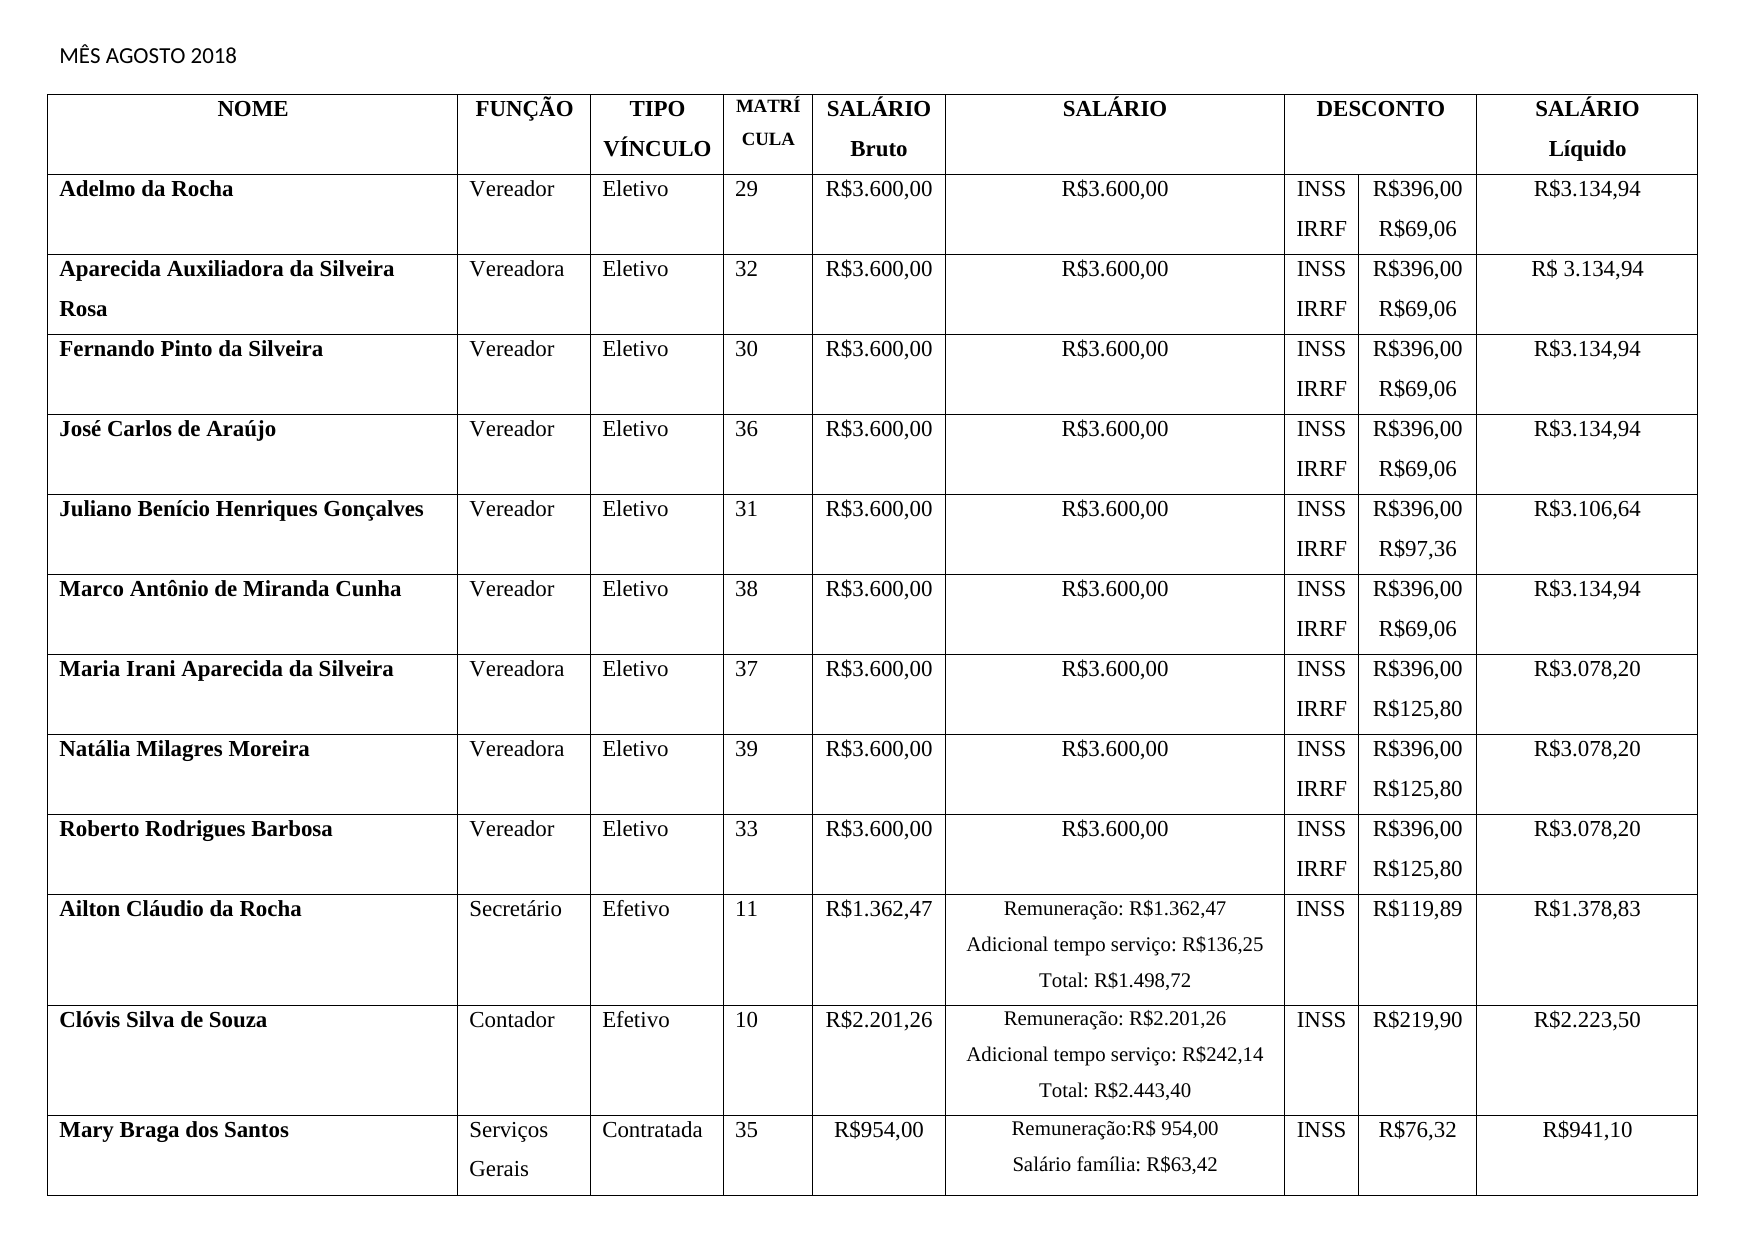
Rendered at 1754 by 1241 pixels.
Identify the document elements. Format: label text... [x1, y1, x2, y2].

table_cell R$3.600,00 [813, 655, 945, 734]
table_cell INSS [1285, 1006, 1358, 1115]
table_cell R$2.201,26 [813, 1006, 945, 1115]
table_cell 31 [724, 495, 812, 574]
table_cell Serviços Gerais [458, 1116, 590, 1195]
table_header SALÁRIO Líquido [1477, 95, 1697, 174]
table_cell R$3.600,00 [946, 815, 1284, 894]
table_cell Vereador [458, 335, 590, 414]
table_cell R$954,00 [813, 1116, 945, 1195]
table_cell Vereador [458, 415, 590, 494]
table_cell Clóvis Silva de Souza [48, 1006, 457, 1115]
table_cell R$396,00 R$69,06 [1359, 415, 1476, 494]
table_cell INSS IRRF [1285, 255, 1358, 334]
table_cell Vereador [458, 175, 590, 254]
text MÊS AGOSTO 2018 [59, 41, 1695, 69]
table_cell Contador [458, 1006, 590, 1115]
table_cell 36 [724, 415, 812, 494]
table_cell Juliano Benício Henriques Gonçalves [48, 495, 457, 574]
table_cell Fernando Pinto da Silveira [48, 335, 457, 414]
table_cell R$3.600,00 [946, 495, 1284, 574]
table_cell 30 [724, 335, 812, 414]
table_cell INSS [1285, 895, 1358, 1005]
table_cell Contratada [591, 1116, 723, 1195]
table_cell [48, 1116, 457, 1195]
table_cell R$3.600,00 [946, 415, 1284, 494]
table_cell R$3.600,00 [946, 175, 1284, 254]
table_cell R$3.600,00 [813, 815, 945, 894]
table_cell R$3.134,94 [1477, 575, 1697, 654]
table_cell R$ 3.134,94 [1477, 255, 1697, 334]
table_cell INSS IRRF [1285, 655, 1358, 734]
table_cell R$396,00 R$69,06 [1359, 175, 1476, 254]
table_header TIPO VÍNCULO [591, 95, 723, 174]
table_header MATRÍCULA [724, 95, 812, 174]
table_cell INSS IRRF [1285, 335, 1358, 414]
table_cell INSS IRRF [1285, 735, 1358, 814]
table_cell R$3.600,00 [813, 495, 945, 574]
table_cell R$3.600,00 [813, 175, 945, 254]
table_cell Eletivo [591, 735, 723, 814]
table_cell Marco Antônio de Miranda Cunha [48, 575, 457, 654]
table_cell INSS IRRF [1285, 575, 1358, 654]
table_cell R$3.600,00 [813, 575, 945, 654]
table_cell R$3.600,00 [946, 255, 1284, 334]
table_cell R$3.600,00 [813, 415, 945, 494]
table_cell R$3.600,00 [946, 735, 1284, 814]
table_cell R$219,90 [1359, 1006, 1476, 1115]
table_cell 10 [724, 1006, 812, 1115]
table_header SALÁRIO [946, 95, 1284, 174]
table_cell Eletivo [591, 255, 723, 334]
table_cell R$396,00 R$125,80 [1359, 815, 1476, 894]
table_cell Eletivo [591, 495, 723, 574]
table_cell Vereador [458, 495, 590, 574]
table_cell R$396,00 R$125,80 [1359, 655, 1476, 734]
table_cell Roberto Rodrigues Barbosa [48, 815, 457, 894]
table_cell R$3.134,94 [1477, 335, 1697, 414]
table_cell R$941,10 [1477, 1116, 1697, 1195]
table_cell Natália Milagres Moreira [48, 735, 457, 814]
table_cell R$76,32 [1359, 1116, 1476, 1195]
table_cell 38 [724, 575, 812, 654]
table_cell R$3.600,00 [946, 655, 1284, 734]
table_cell Vereadora [458, 735, 590, 814]
table_cell Eletivo [591, 415, 723, 494]
table_cell Eletivo [591, 335, 723, 414]
table_cell 37 [724, 655, 812, 734]
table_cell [946, 1116, 1284, 1195]
table_cell Vereadora [458, 655, 590, 734]
table_cell R$3.134,94 [1477, 175, 1697, 254]
table_cell Adelmo da Rocha [48, 175, 457, 254]
table_cell R$3.134,94 [1477, 415, 1697, 494]
table_cell Aparecida Auxiliadora da Silveira Rosa [48, 255, 457, 334]
table_cell 11 [724, 895, 812, 1005]
table_cell R$2.223,50 [1477, 1006, 1697, 1115]
table_cell 29 [724, 175, 812, 254]
table_cell 32 [724, 255, 812, 334]
table_cell Eletivo [591, 655, 723, 734]
table_cell R$119,89 [1359, 895, 1476, 1005]
table_cell Remuneração: R$1.362,47 Adicional tempo serviço: R$136,25 Total: R$1.498,72 [946, 895, 1284, 1005]
table_cell Eletivo [591, 575, 723, 654]
table_cell R$396,00 R$69,06 [1359, 575, 1476, 654]
table_cell R$3.600,00 [813, 335, 945, 414]
table_header FUNÇÃO [458, 95, 590, 174]
table_cell R$3.106,64 [1477, 495, 1697, 574]
table_cell 35 [724, 1116, 812, 1195]
table_cell R$3.078,20 [1477, 815, 1697, 894]
table_cell Eletivo [591, 815, 723, 894]
table_cell R$396,00 R$97,36 [1359, 495, 1476, 574]
table_cell R$396,00 R$69,06 [1359, 255, 1476, 334]
table_cell INSS IRRF [1285, 815, 1358, 894]
table_cell Efetivo [591, 895, 723, 1005]
table_cell 39 [724, 735, 812, 814]
table_cell José Carlos de Araújo [48, 415, 457, 494]
table_cell R$3.600,00 [813, 735, 945, 814]
table_header NOME [48, 95, 457, 174]
table_cell Vereador [458, 575, 590, 654]
table_cell Secretário [458, 895, 590, 1005]
table_cell R$396,00 R$125,80 [1359, 735, 1476, 814]
table_header SALÁRIO Bruto [813, 95, 945, 174]
table_cell Vereador [458, 815, 590, 894]
table_cell Eletivo [591, 175, 723, 254]
table_cell Vereadora [458, 255, 590, 334]
table_cell R$3.078,20 [1477, 655, 1697, 734]
table_cell R$3.600,00 [946, 575, 1284, 654]
table_cell R$3.600,00 [813, 255, 945, 334]
table_cell Remuneração: R$2.201,26 Adicional tempo serviço: R$242,14 Total: R$2.443,40 [946, 1006, 1284, 1115]
table_cell R$3.078,20 [1477, 735, 1697, 814]
table_header DESCONTO [1285, 95, 1476, 174]
table_cell R$1.362,47 [813, 895, 945, 1005]
table_cell R$3.600,00 [946, 335, 1284, 414]
table_cell R$1.378,83 [1477, 895, 1697, 1005]
table_cell INSS IRRF [1285, 175, 1358, 254]
table_cell Ailton Cláudio da Rocha [48, 895, 457, 1005]
table_cell R$396,00 R$69,06 [1359, 335, 1476, 414]
table_cell INSS [1285, 1116, 1358, 1195]
table_cell INSS IRRF [1285, 495, 1358, 574]
table_cell 33 [724, 815, 812, 894]
table_cell Maria Irani Aparecida da Silveira [48, 655, 457, 734]
table_cell Efetivo [591, 1006, 723, 1115]
table_cell INSS IRRF [1285, 415, 1358, 494]
